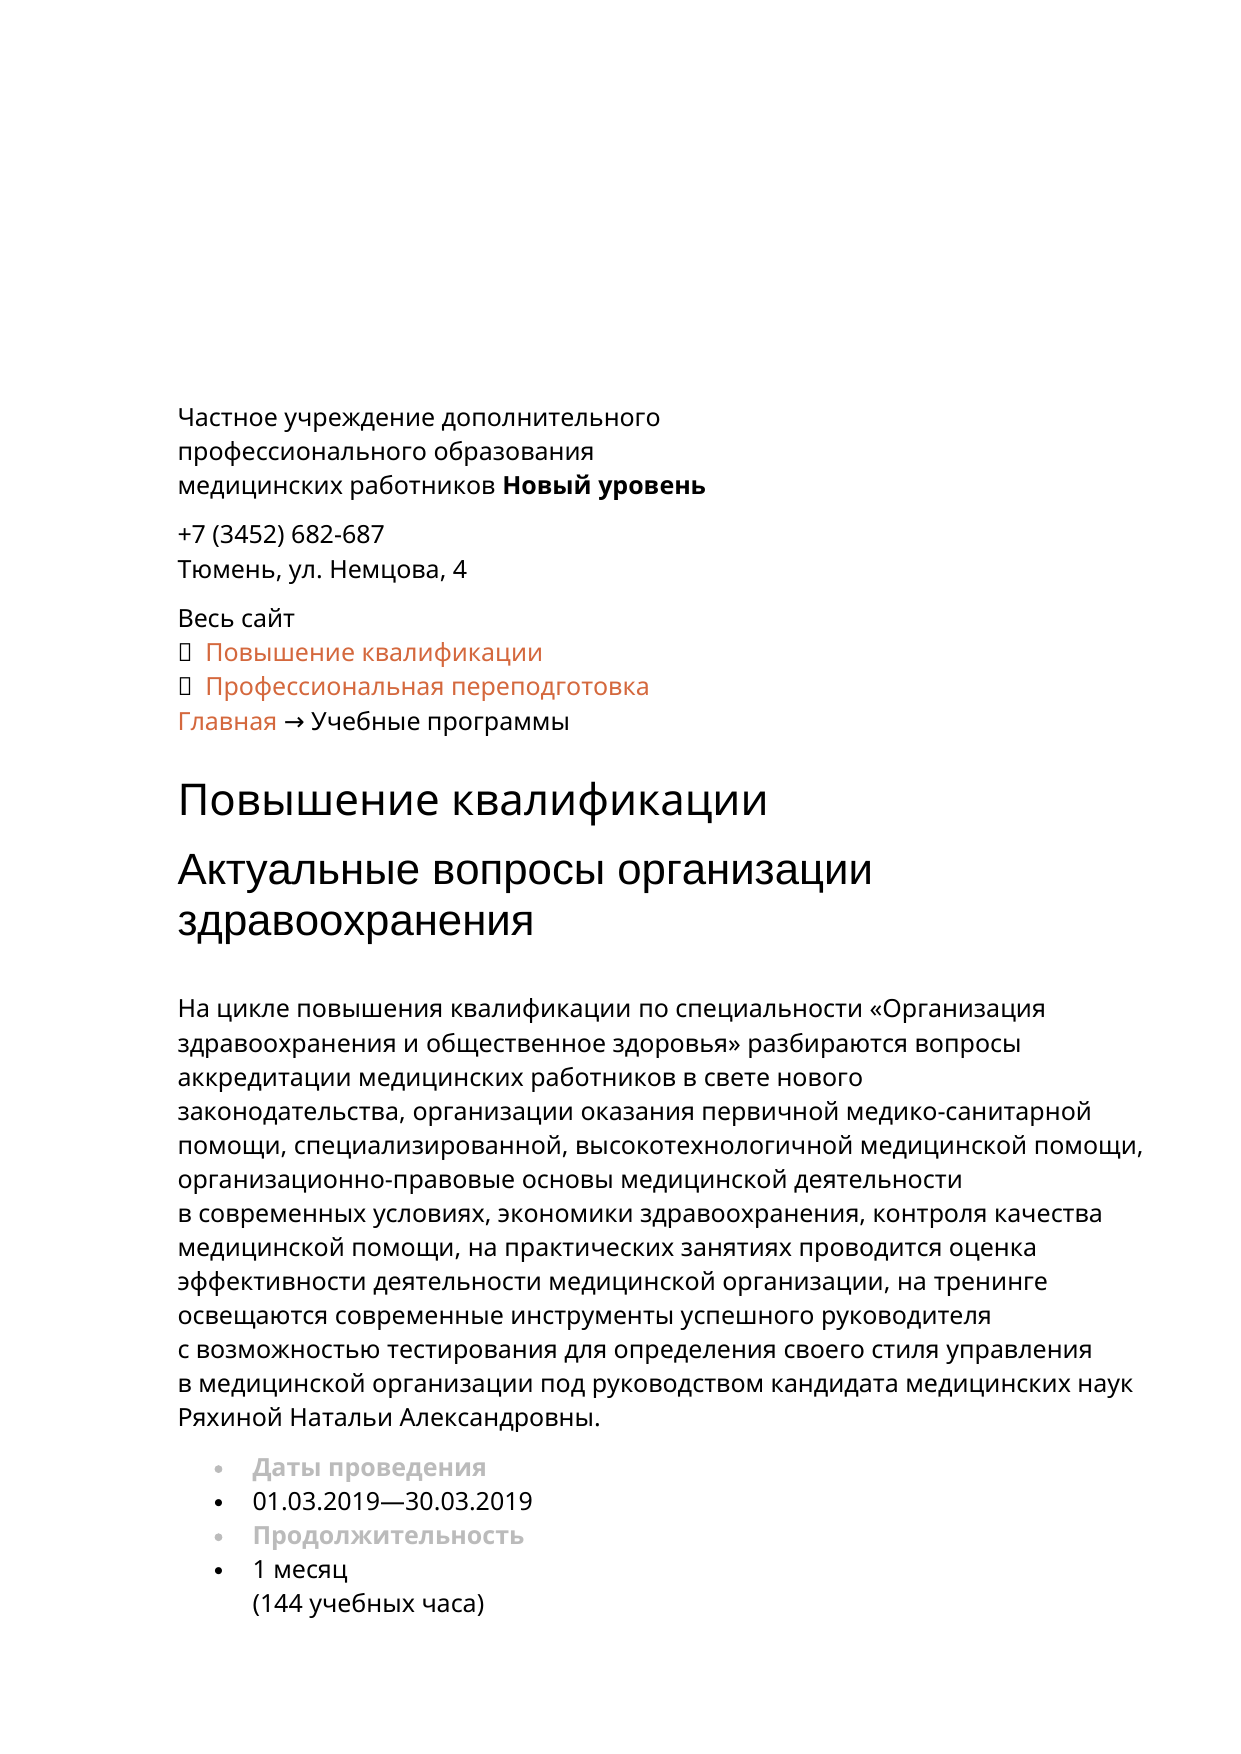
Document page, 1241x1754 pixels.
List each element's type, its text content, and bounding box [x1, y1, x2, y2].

text Главная → Учебные программы [177, 703, 1152, 737]
text Весь сайт [177, 601, 1152, 635]
text Тюмень, ул. Немцова, 4 [177, 551, 1152, 585]
text +7 (3452) 682-687 [177, 517, 1152, 551]
subtitle Актуальные вопросы организации здравоохранения [177, 844, 1152, 944]
text На цикле повышения квалификации по специальности «Организация здравоохранения и общественное здоровья» разбираются вопросы аккредитации медицинских работников в свете нового законодательства, организации оказания первичной медико-санитарной помощи, специализированной, высокотехнологичной медицинской помощи, организационно-правовые основы медицинской деятельности в современных условиях, экономики здравоохранения, контроля качества медицинской помощи, на практических занятиях проводится оценка эффективности деятельности медицинской организации, на тренинге освещаются современные инструменты успешного руководителя с возможностью тестирования для определения своего стиля управления в медицинской организации под руководством кандидата медицинских наук Ряхиной Натальи Александровны. [177, 991, 1152, 1434]
list Продолжительность [215, 1518, 1152, 1552]
text  Повышение квалификации [177, 635, 1152, 669]
text Частное учреждение дополнительного профессионального образования медицинских работников Новый уровень [177, 399, 1152, 502]
list 01.03.2019—30.03.2019 [215, 1484, 1152, 1518]
list Даты проведения [215, 1449, 1152, 1484]
list 1 месяц (144 учебных часа) [215, 1552, 1152, 1620]
text  Профессиональная переподготовка [177, 669, 1152, 703]
subtitle Повышение квалификации [177, 768, 1152, 828]
